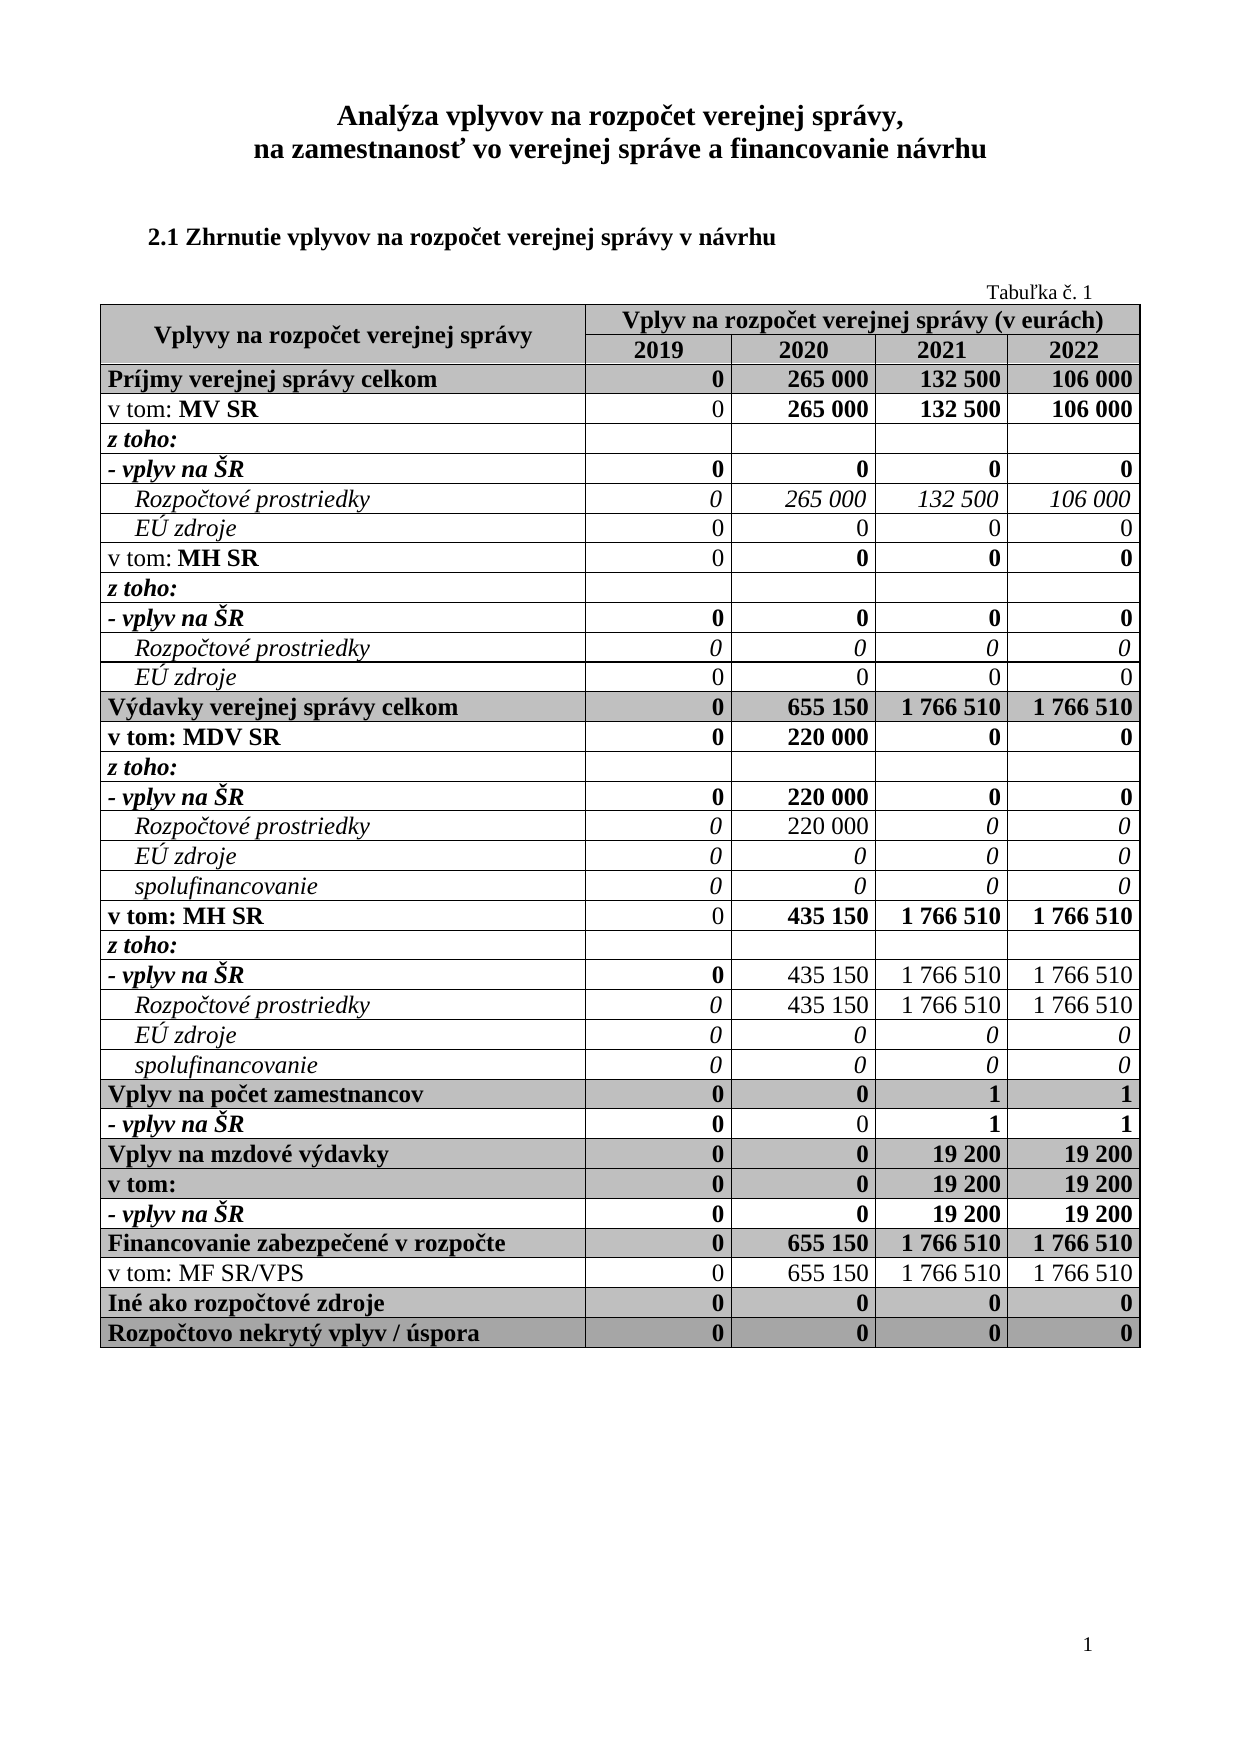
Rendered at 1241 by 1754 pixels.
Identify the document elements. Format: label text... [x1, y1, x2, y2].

table_cell 132 500 [876, 394, 1007, 423]
table_cell 220 000 [732, 811, 875, 840]
table_cell 0 [876, 514, 1007, 542]
table_cell 1 766 510 [1008, 960, 1139, 989]
table_cell 0 [1008, 1020, 1139, 1049]
table_cell 0 [732, 1050, 875, 1078]
table_cell 19 200 [876, 1139, 1007, 1168]
table_cell 0 [1008, 663, 1139, 691]
table_cell [1008, 424, 1139, 453]
table_cell [876, 931, 1007, 959]
table_cell 106 000 [1008, 365, 1139, 393]
table_cell [586, 931, 731, 959]
table_cell 1 766 510 [876, 1229, 1007, 1257]
table_header Vplyvy na rozpočet verejnej správy [101, 305, 585, 363]
table_cell 0 [586, 811, 731, 840]
table_cell [586, 424, 731, 453]
table_cell 0 [876, 1288, 1007, 1317]
table_cell [1008, 752, 1139, 781]
table_cell 0 [586, 1229, 731, 1257]
table_cell 19 200 [1008, 1169, 1139, 1198]
table_cell 0 [876, 543, 1007, 572]
table_cell 0 [732, 871, 875, 900]
table_cell EÚ zdroje [101, 841, 585, 870]
table_cell v tom: MH SR [101, 901, 585, 929]
table_cell 0 [876, 811, 1007, 840]
table_cell 0 [876, 722, 1007, 751]
table_cell v tom: MDV SR [101, 722, 585, 751]
table_cell 0 [732, 603, 875, 632]
table_cell 0 [732, 514, 875, 542]
table_cell 0 [1008, 454, 1139, 483]
table_cell 0 [586, 692, 731, 721]
table_cell 0 [586, 663, 731, 691]
table_cell 0 [1008, 633, 1139, 661]
table_cell 0 [732, 1109, 875, 1138]
table_cell Rozpočtovo nekrytý vplyv / úspora [101, 1318, 585, 1347]
table_cell v tom: MH SR [101, 543, 585, 572]
table_cell - vplyv na ŠR [101, 960, 585, 989]
table_cell 0 [876, 1050, 1007, 1078]
table_cell - vplyv na ŠR [101, 454, 585, 483]
table_cell spolufinancovanie [101, 1050, 585, 1078]
table_cell Vplyv na počet zamestnancov [101, 1080, 585, 1108]
table_cell z toho: [101, 752, 585, 781]
table_cell 0 [586, 841, 731, 870]
table_cell 1 [876, 1080, 1007, 1108]
table_cell 106 000 [1008, 484, 1139, 512]
table_cell 0 [732, 1139, 875, 1168]
table_cell [732, 931, 875, 959]
table_cell EÚ zdroje [101, 1020, 585, 1049]
table_cell 0 [586, 990, 731, 1019]
table_cell - vplyv na ŠR [101, 1109, 585, 1138]
table_cell 0 [586, 1109, 731, 1138]
table_cell z toho: [101, 573, 585, 602]
table_cell v tom: MF SR/VPS [101, 1258, 585, 1287]
table_cell [1008, 573, 1139, 602]
table_cell 1 766 510 [876, 901, 1007, 929]
table_cell 0 [1008, 782, 1139, 810]
table_cell 0 [586, 603, 731, 632]
table_cell 0 [586, 1199, 731, 1227]
table_cell 0 [732, 543, 875, 572]
table_cell 1 766 510 [876, 990, 1007, 1019]
table_cell 655 150 [732, 692, 875, 721]
table_cell 0 [732, 1169, 875, 1198]
table_cell 0 [1008, 722, 1139, 751]
table_cell 0 [732, 454, 875, 483]
table_cell 0 [586, 1050, 731, 1078]
table_cell 435 150 [732, 901, 875, 929]
table_cell [1008, 931, 1139, 959]
table_cell Rozpočtové prostriedky [101, 990, 585, 1019]
table_cell 1 766 510 [876, 1258, 1007, 1287]
table_cell 1 766 510 [1008, 1229, 1139, 1257]
table_cell 0 [1008, 1318, 1139, 1347]
table_cell 2020 [732, 335, 875, 363]
table_cell 19 200 [1008, 1139, 1139, 1168]
table_cell 1 766 510 [876, 692, 1007, 721]
table_cell 1 766 510 [1008, 901, 1139, 929]
table_cell 0 [586, 484, 731, 512]
table_cell 0 [732, 1199, 875, 1227]
table_cell 0 [1008, 871, 1139, 900]
table_cell 0 [586, 960, 731, 989]
table_cell 0 [732, 633, 875, 661]
table_cell 0 [586, 1020, 731, 1049]
table_cell 0 [586, 901, 731, 929]
table_cell 1 766 510 [1008, 692, 1139, 721]
table_cell 0 [586, 871, 731, 900]
text Analýza vplyvov na rozpočet verejnej správy, [148, 98, 1093, 131]
table_cell 2021 [876, 335, 1007, 363]
table_cell 1 766 510 [876, 960, 1007, 989]
text 2.1 Zhrnutie vplyvov na rozpočet verejnej správy v návrhu [148, 222, 1093, 251]
table_cell 0 [732, 1080, 875, 1108]
table_cell 2019 [586, 335, 731, 363]
table_cell Financovanie zabezpečené v rozpočte [101, 1229, 585, 1257]
table_cell [732, 424, 875, 453]
table_cell 0 [876, 633, 1007, 661]
table_cell Výdavky verejnej správy celkom [101, 692, 585, 721]
table_cell 220 000 [732, 782, 875, 810]
table_cell 0 [586, 454, 731, 483]
table_cell Rozpočtové prostriedky [101, 484, 585, 512]
table_cell 0 [876, 1318, 1007, 1347]
table_cell Príjmy verejnej správy celkom [101, 365, 585, 393]
table_cell v tom: [101, 1169, 585, 1198]
table_cell 0 [876, 871, 1007, 900]
table_cell Rozpočtové prostriedky [101, 633, 585, 661]
table_cell 265 000 [732, 394, 875, 423]
table_cell z toho: [101, 424, 585, 453]
table_cell 0 [586, 1288, 731, 1317]
table_cell 265 000 [732, 365, 875, 393]
table_cell - vplyv na ŠR [101, 782, 585, 810]
table_cell 0 [732, 841, 875, 870]
table_cell Vplyv na mzdové výdavky [101, 1139, 585, 1168]
table_cell 0 [586, 633, 731, 661]
table_cell 0 [876, 603, 1007, 632]
table_cell 0 [586, 1080, 731, 1108]
table_cell 0 [876, 454, 1007, 483]
table_cell 655 150 [732, 1258, 875, 1287]
table_cell [586, 752, 731, 781]
table_cell EÚ zdroje [101, 663, 585, 691]
table_cell [732, 752, 875, 781]
table_cell Rozpočtové prostriedky [101, 811, 585, 840]
table_cell 0 [732, 663, 875, 691]
table_cell 0 [732, 1020, 875, 1049]
table_cell - vplyv na ŠR [101, 603, 585, 632]
table_cell z toho: [101, 931, 585, 959]
table_cell 0 [586, 543, 731, 572]
table_cell 1 766 510 [1008, 1258, 1139, 1287]
text Tabuľka č. 1 [148, 280, 1093, 304]
table_cell 0 [876, 782, 1007, 810]
table_cell v tom: MV SR [101, 394, 585, 423]
table_cell 0 [586, 1139, 731, 1168]
table_cell 1 [1008, 1109, 1139, 1138]
table_cell 0 [876, 1020, 1007, 1049]
table_cell 106 000 [1008, 394, 1139, 423]
table_cell 132 500 [876, 365, 1007, 393]
table_cell 655 150 [732, 1229, 875, 1257]
table_cell 132 500 [876, 484, 1007, 512]
table_cell 1 [1008, 1080, 1139, 1108]
table_cell 435 150 [732, 960, 875, 989]
table_cell 220 000 [732, 722, 875, 751]
table_cell 1 [876, 1109, 1007, 1138]
table_cell 0 [586, 1318, 731, 1347]
table_cell 0 [1008, 841, 1139, 870]
table_cell 0 [876, 841, 1007, 870]
table_cell [586, 573, 731, 602]
table_cell [732, 573, 875, 602]
table_cell 0 [1008, 1288, 1139, 1317]
table_cell 0 [586, 514, 731, 542]
table_cell 435 150 [732, 990, 875, 1019]
table_cell 0 [876, 663, 1007, 691]
table_cell 0 [586, 394, 731, 423]
table_cell 19 200 [876, 1169, 1007, 1198]
table_cell 0 [1008, 811, 1139, 840]
table_cell 1 766 510 [1008, 990, 1139, 1019]
table_cell 0 [732, 1288, 875, 1317]
table_cell 19 200 [876, 1199, 1007, 1227]
table_cell 0 [586, 722, 731, 751]
table_cell 0 [586, 782, 731, 810]
table_cell 0 [586, 1258, 731, 1287]
table_cell 0 [1008, 543, 1139, 572]
table_cell 0 [732, 1318, 875, 1347]
table_cell [876, 752, 1007, 781]
table_cell spolufinancovanie [101, 871, 585, 900]
table_cell - vplyv na ŠR [101, 1199, 585, 1227]
table_cell EÚ zdroje [101, 514, 585, 542]
table_cell 0 [586, 365, 731, 393]
text na zamestnanosť vo verejnej správe a financovanie návrhu [148, 131, 1093, 165]
table_cell 2022 [1008, 335, 1139, 363]
table_cell Iné ako rozpočtové zdroje [101, 1288, 585, 1317]
table_cell [876, 573, 1007, 602]
table_cell 19 200 [1008, 1199, 1139, 1227]
table_cell 0 [1008, 1050, 1139, 1078]
table_cell [876, 424, 1007, 453]
table_cell 0 [586, 1169, 731, 1198]
table_header Vplyv na rozpočet verejnej správy (v eurách) [586, 305, 1139, 334]
table_cell 0 [1008, 603, 1139, 632]
table_cell 265 000 [732, 484, 875, 512]
table_cell 0 [1008, 514, 1139, 542]
